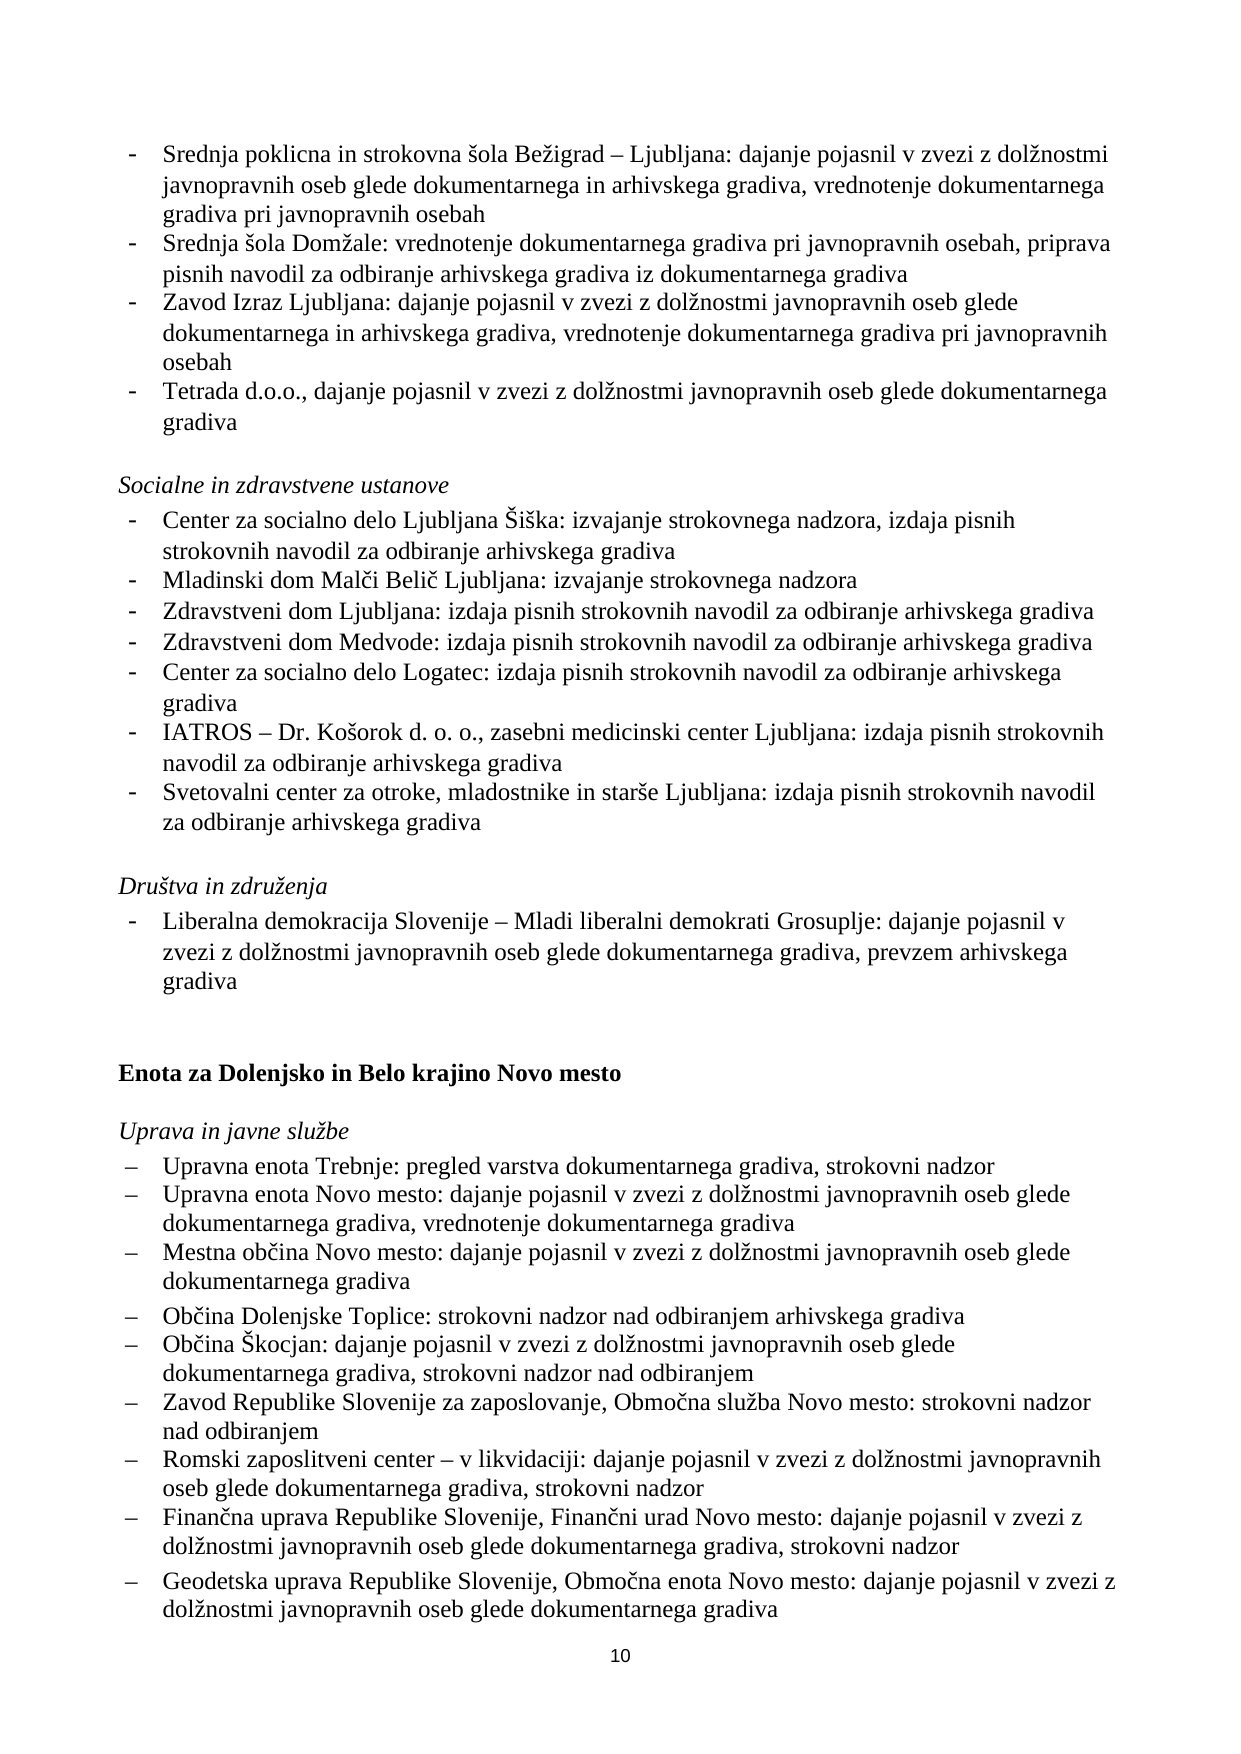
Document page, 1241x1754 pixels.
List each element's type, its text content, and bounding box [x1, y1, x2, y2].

list Geodetska uprava Republike Slovenije, Območna enota Novo mesto: dajanje pojasnil v zvezi z dolžnostmi javnopravnih oseb glede dokumentarnega gradiva [125, 1566, 1122, 1623]
list Center za socialno delo Ljubljana Šiška: izvajanje strokovnega nadzora, izdaja pisnih strokovnih navodil za odbiranje arhivskega gradiva [125, 505, 1122, 565]
list Srednja šola Domžale: vrednotenje dokumentarnega gradiva pri javnopravnih osebah, priprava pisnih navodil za odbiranje arhivskega gradiva iz dokumentarnega gradiva [125, 228, 1122, 287]
list Občina Dolenjske Toplice: strokovni nadzor nad odbiranjem arhivskega gradiva [125, 1301, 1122, 1329]
list Mestna občina Novo mesto: dajanje pojasnil v zvezi z dolžnostmi javnopravnih oseb glede dokumentarnega gradiva [125, 1237, 1122, 1294]
list IATROS – Dr. Košorok d. o. o., zasebni medicinski center Ljubljana: izdaja pisnih strokovnih navodil za odbiranje arhivskega gradiva [125, 717, 1122, 777]
text Uprava in javne službe [118, 1116, 1122, 1144]
text Enota za Dolenjsko in Belo krajino Novo mesto [118, 1058, 1122, 1087]
list Tetrada d.o.o., dajanje pojasnil v zvezi z dolžnostmi javnopravnih oseb glede dokumentarnega gradiva [125, 376, 1122, 435]
list Center za socialno delo Logatec: izdaja pisnih strokovnih navodil za odbiranje arhivskega gradiva [125, 657, 1122, 717]
list Romski zaposlitveni center – v likvidaciji: dajanje pojasnil v zvezi z dolžnostmi javnopravnih oseb glede dokumentarnega gradiva, strokovni nadzor [125, 1444, 1122, 1502]
text Društva in združenja [118, 871, 1122, 900]
list Mladinski dom Malči Belič Ljubljana: izvajanje strokovnega nadzora [125, 565, 1122, 596]
list Upravna enota Trebnje: pregled varstva dokumentarnega gradiva, strokovni nadzor [125, 1151, 1122, 1179]
list Svetovalni center za otroke, mladostnike in starše Ljubljana: izdaja pisnih strokovnih navodil za odbiranje arhivskega gradiva [125, 777, 1122, 836]
list Zavod Republike Slovenije za zaposlovanje, Območna služba Novo mesto: strokovni nadzor nad odbiranjem [125, 1387, 1122, 1444]
list Srednja poklicna in strokovna šola Bežigrad – Ljubljana: dajanje pojasnil v zvezi z dolžnostmi javnopravnih oseb glede dokumentarnega in arhivskega gradiva, vrednotenje dokumentarnega gradiva pri javnopravnih osebah [125, 139, 1122, 228]
list Zdravstveni dom Medvode: izdaja pisnih strokovnih navodil za odbiranje arhivskega gradiva [125, 627, 1122, 657]
list Finančna uprava Republike Slovenije, Finančni urad Novo mesto: dajanje pojasnil v zvezi z dolžnostmi javnopravnih oseb glede dokumentarnega gradiva, strokovni nadzor [125, 1502, 1122, 1559]
list Liberalna demokracija Slovenije – Mladi liberalni demokrati Grosuplje: dajanje pojasnil v zvezi z dolžnostmi javnopravnih oseb glede dokumentarnega gradiva, prevzem arhivskega gradiva [125, 906, 1122, 994]
list Zavod Izraz Ljubljana: dajanje pojasnil v zvezi z dolžnostmi javnopravnih oseb glede dokumentarnega in arhivskega gradiva, vrednotenje dokumentarnega gradiva pri javnopravnih osebah [125, 287, 1122, 376]
list Občina Škocjan: dajanje pojasnil v zvezi z dolžnostmi javnopravnih oseb glede dokumentarnega gradiva, strokovni nadzor nad odbiranjem [125, 1329, 1122, 1387]
list Zdravstveni dom Ljubljana: izdaja pisnih strokovnih navodil za odbiranje arhivskega gradiva [125, 596, 1122, 627]
text Socialne in zdravstvene ustanove [118, 470, 1122, 499]
list Upravna enota Novo mesto: dajanje pojasnil v zvezi z dolžnostmi javnopravnih oseb glede dokumentarnega gradiva, vrednotenje dokumentarnega gradiva [125, 1179, 1122, 1237]
